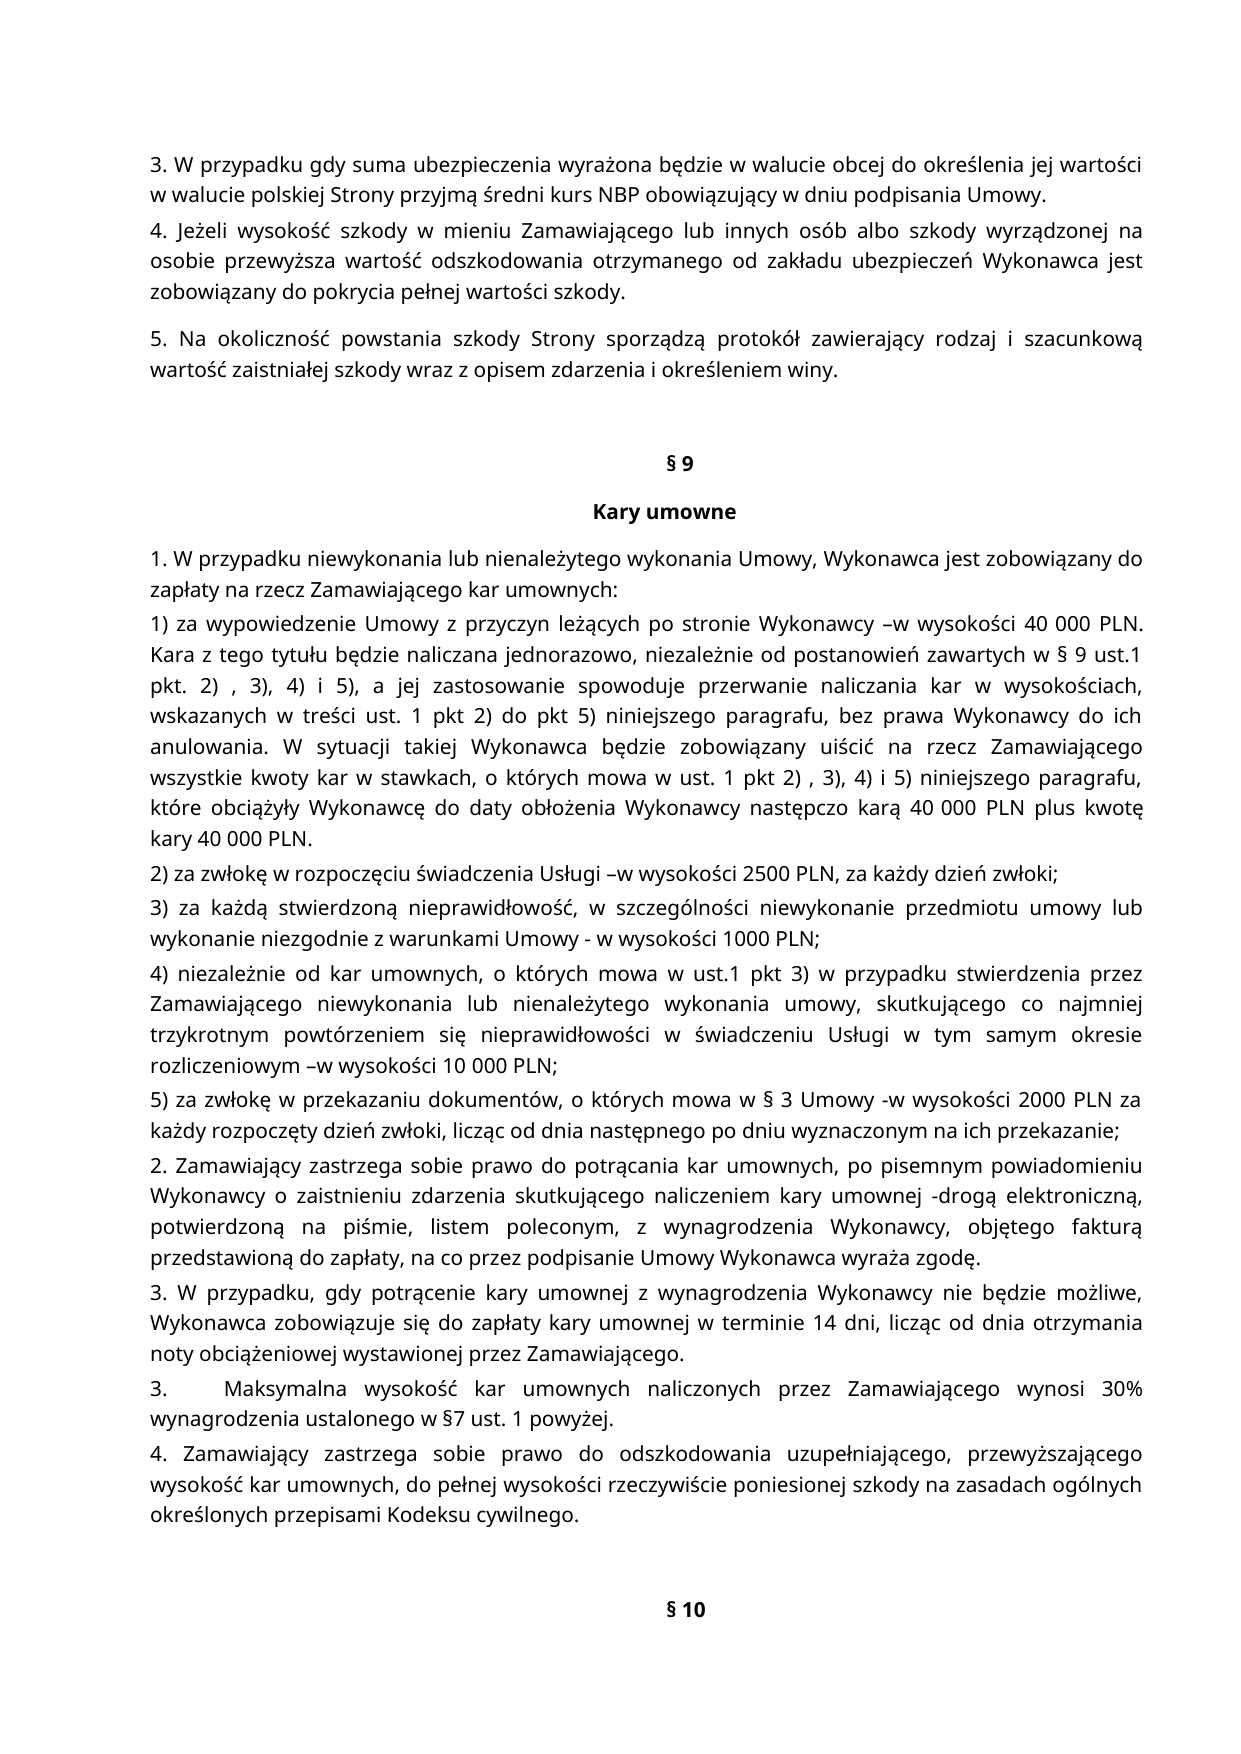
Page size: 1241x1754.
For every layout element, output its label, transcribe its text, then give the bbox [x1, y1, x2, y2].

text 5. Na okoliczność powstania szkody Strony sporządzą protokół zawierający rodzaj i szacunkową wartość zaistniałej szkody wraz z opisem zdarzenia i określeniem winy. [150, 324, 1144, 383]
text 3. Maksymalna wysokość kar umownych naliczonych przez Zamawiającego wynosi 30% wynagrodzenia ustalonego w §7 ust. 1 powyżej. [150, 1374, 1144, 1433]
text 1. W przypadku niewykonania lub nienależytego wykonania Umowy, Wykonawca jest zobowiązany do zapłaty na rzecz Zamawiającego kar umownych: [150, 544, 1144, 603]
text 2) za zwłokę w rozpoczęciu świadczenia Usługi –w wysokości 2500 PLN, za każdy dzień zwłoki; [150, 859, 1144, 887]
text 3. W przypadku, gdy potrącenie kary umownej z wynagrodzenia Wykonawcy nie będzie możliwe, Wykonawca zobowiązuje się do zapłaty kary umownej w terminie 14 dni, licząc od dnia otrzymania noty obciążeniowej wystawionej przez Zamawiającego. [150, 1278, 1144, 1367]
text § 10 [592, 1595, 1144, 1623]
text 4. Zamawiający zastrzega sobie prawo do odszkodowania uzupełniającego, przewyższającego wysokość kar umownych, do pełnej wysokości rzeczywiście poniesionej szkody na zasadach ogólnych określonych przepisami Kodeksu cywilnego. [150, 1439, 1144, 1529]
text 2. Zamawiający zastrzega sobie prawo do potrącania kar umownych, po pisemnym powiadomieniu Wykonawcy o zaistnieniu zdarzenia skutkującego naliczeniem kary umownej -drogą elektroniczną, potwierdzoną na piśmie, listem poleconym, z wynagrodzenia Wykonawcy, objętego fakturą przedstawioną do zapłaty, na co przez podpisanie Umowy Wykonawca wyraża zgodę. [150, 1151, 1144, 1271]
text 1) za wypowiedzenie Umowy z przyczyn leżących po stronie Wykonawcy –w wysokości 40 000 PLN. Kara z tego tytułu będzie naliczana jednorazowo, niezależnie od postanowień zawartych w § 9 ust.1 pkt. 2) , 3), 4) i 5), a jej zastosowanie spowoduje przerwanie naliczania kar w wysokościach, wskazanych w treści ust. 1 pkt 2) do pkt 5) niniejszego paragrafu, bez prawa Wykonawcy do ich anulowania. W sytuacji takiej Wykonawca będzie zobowiązany uiścić na rzecz Zamawiającego wszystkie kwoty kar w stawkach, o których mowa w ust. 1 pkt 2) , 3), 4) i 5) niniejszego paragrafu, które obciążyły Wykonawcę do daty obłożenia Wykonawcy następczo karą 40 000 PLN plus kwotę kary 40 000 PLN. [150, 609, 1144, 852]
text 4) niezależnie od kar umownych, o których mowa w ust.1 pkt 3) w przypadku stwierdzenia przez Zamawiającego niewykonania lub nienależytego wykonania umowy, skutkującego co najmniej trzykrotnym powtórzeniem się nieprawidłowości w świadczeniu Usługi w tym samym okresie rozliczeniowym –w wysokości 10 000 PLN; [150, 959, 1144, 1079]
text § 9 [592, 449, 1144, 478]
text Kary umowne [592, 497, 1144, 525]
text 4. Jeżeli wysokość szkody w mieniu Zamawiającego lub innych osób albo szkody wyrządzonej na osobie przewyższa wartość odszkodowania otrzymanego od zakładu ubezpieczeń Wykonawca jest zobowiązany do pokrycia pełnej wartości szkody. [150, 216, 1144, 306]
text 3) za każdą stwierdzoną nieprawidłowość, w szczególności niewykonanie przedmiotu umowy lub wykonanie niezgodnie z warunkami Umowy - w wysokości 1000 PLN; [150, 893, 1144, 953]
text 3. W przypadku gdy suma ubezpieczenia wyrażona będzie w walucie obcej do określenia jej wartości w walucie polskiej Strony przyjmą średni kurs NBP obowiązujący w dniu podpisania Umowy. [150, 150, 1144, 209]
text 5) za zwłokę w przekazaniu dokumentów, o których mowa w § 3 Umowy -w wysokości 2000 PLN za każdy rozpoczęty dzień zwłoki, licząc od dnia następnego po dniu wyznaczonym na ich przekazanie; [150, 1086, 1144, 1145]
